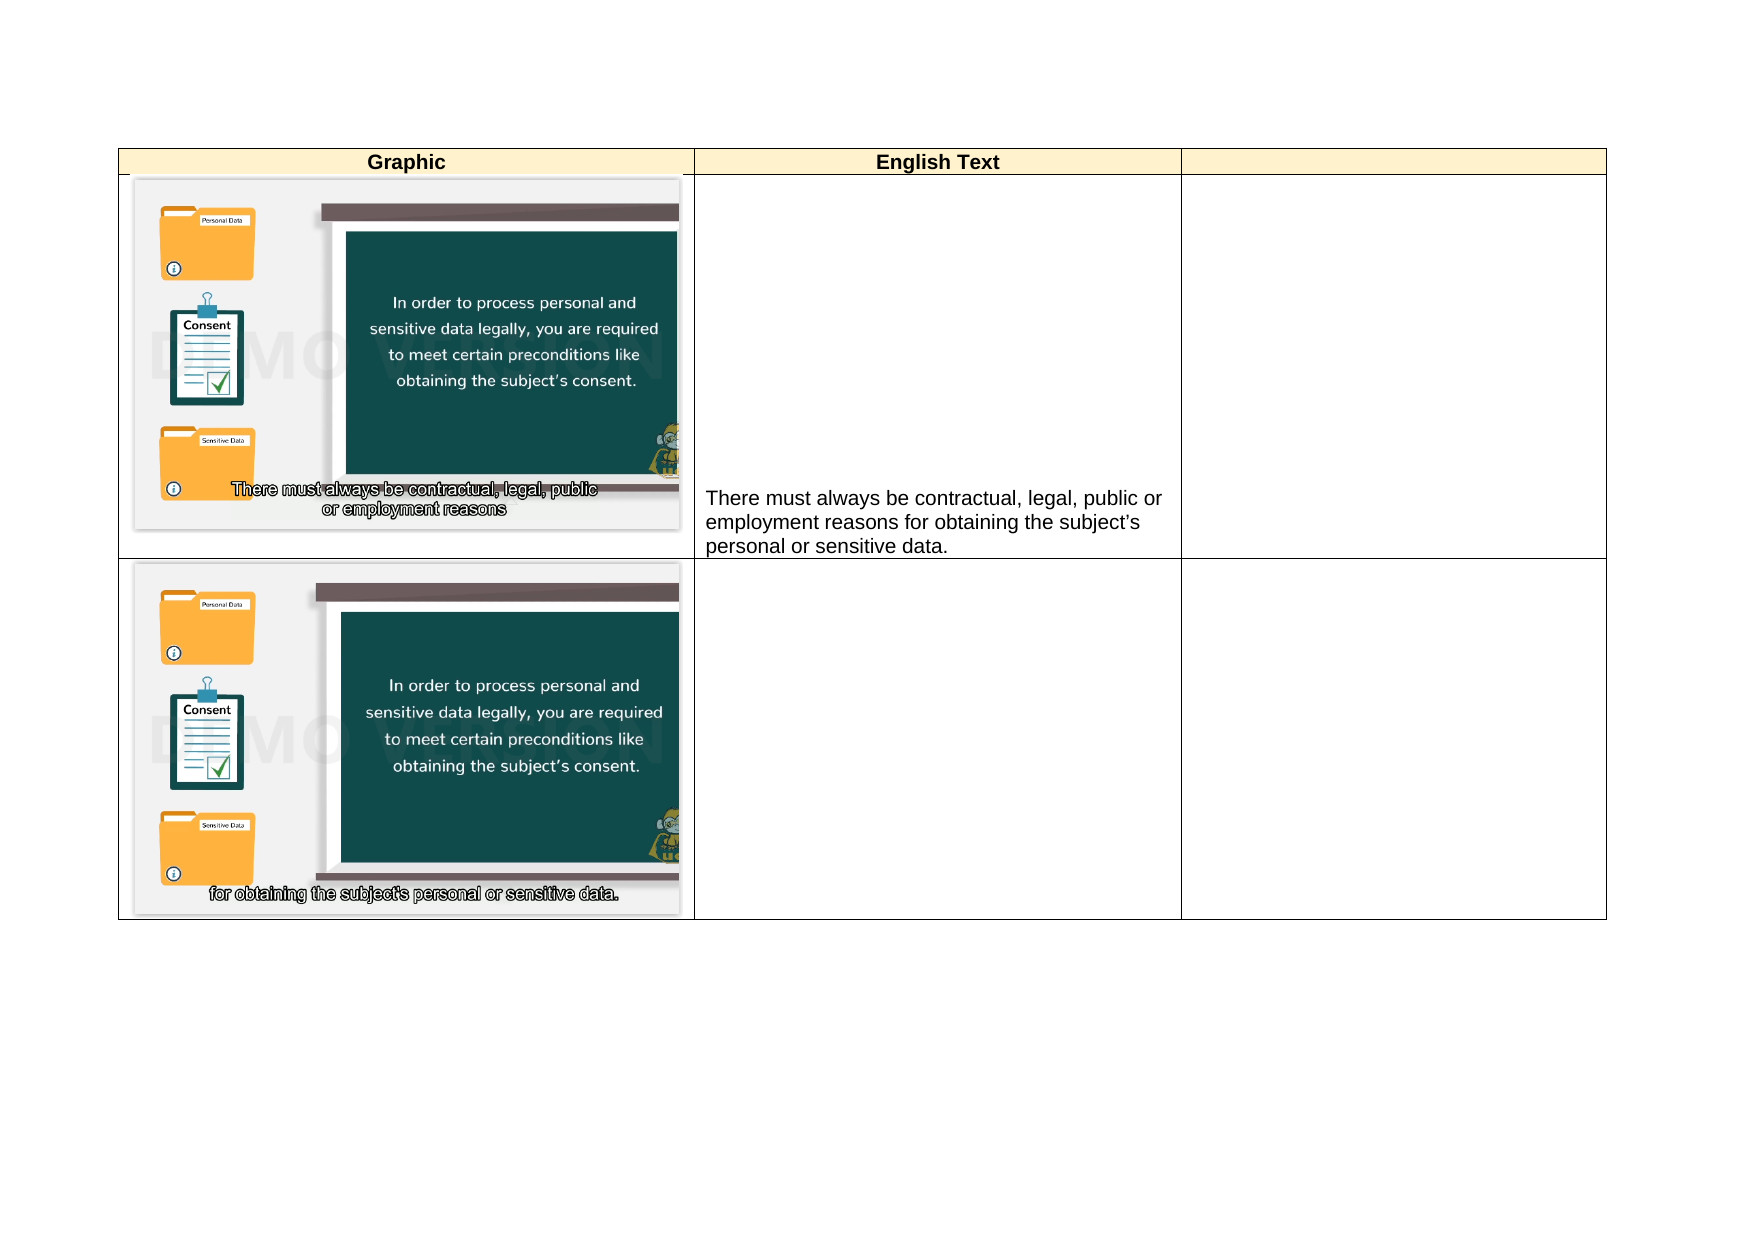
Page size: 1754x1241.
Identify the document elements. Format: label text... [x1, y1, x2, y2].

table_cell [119, 559, 129, 918]
table_cell [119, 175, 694, 558]
table_cell [683, 559, 694, 918]
table_cell [695, 559, 1181, 918]
table_header English Text [695, 149, 1181, 174]
picture [129, 174, 683, 534]
table_cell [1182, 175, 1606, 558]
table_header Graphic [119, 149, 694, 174]
table_cell There must always be contractual, legal, public or employment reasons for obtaining the subject’s personal or sensitive data. [695, 175, 1181, 558]
table_header [1182, 149, 1606, 174]
table_cell [1182, 559, 1606, 918]
picture [129, 559, 683, 919]
